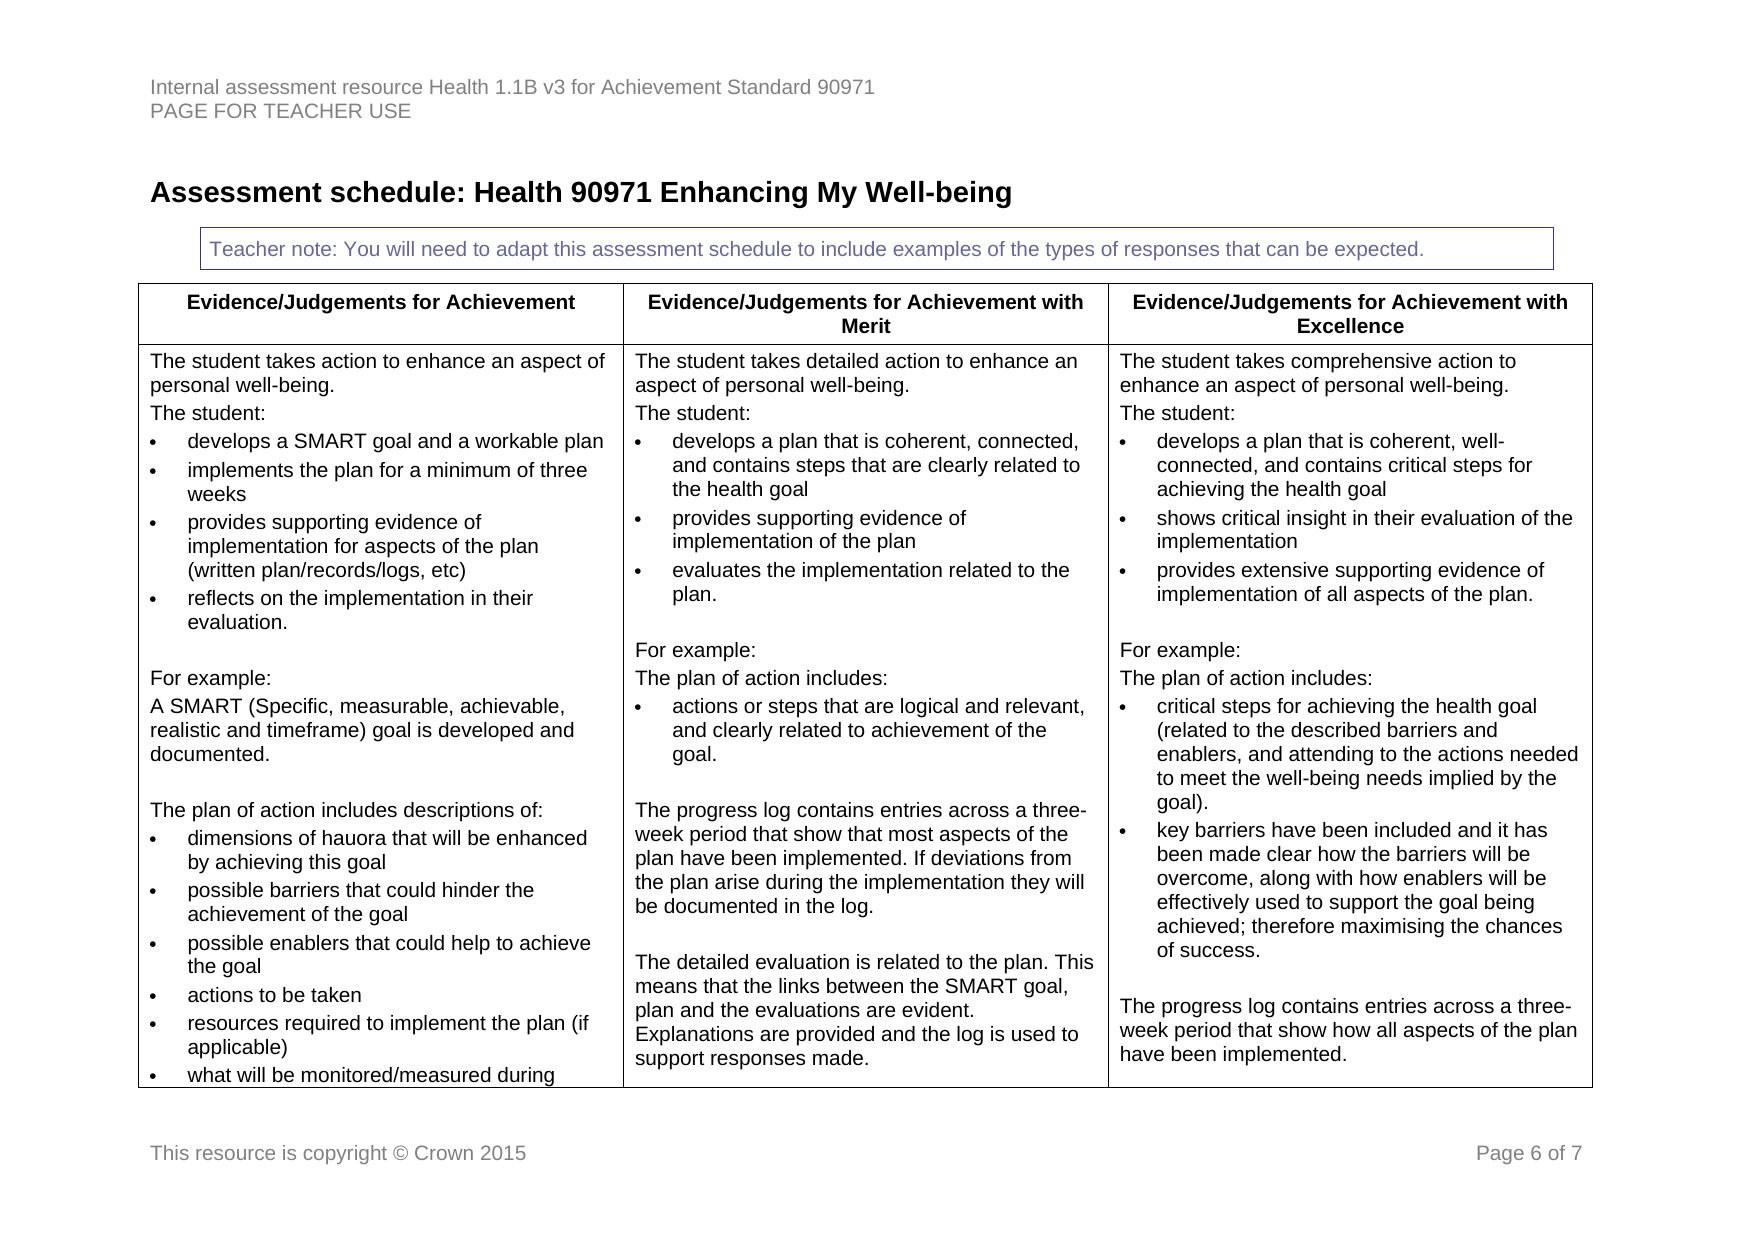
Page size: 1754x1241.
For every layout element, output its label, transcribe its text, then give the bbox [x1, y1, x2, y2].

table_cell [1109, 345, 1592, 1087]
text Teacher note: You will need to adapt this assessment schedule to include examples of the types of responses that can be expected. [201, 228, 1553, 269]
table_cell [139, 345, 623, 1087]
subtitle Assessment schedule: Health 90971 Enhancing My Well-being [150, 175, 1604, 208]
table_header Evidence/Judgements for Achievement with Merit [624, 284, 1108, 344]
table_header Evidence/Judgements for Achievement with Excellence [1109, 284, 1592, 344]
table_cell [624, 345, 1108, 1087]
table_header Evidence/Judgements for Achievement [139, 284, 623, 344]
